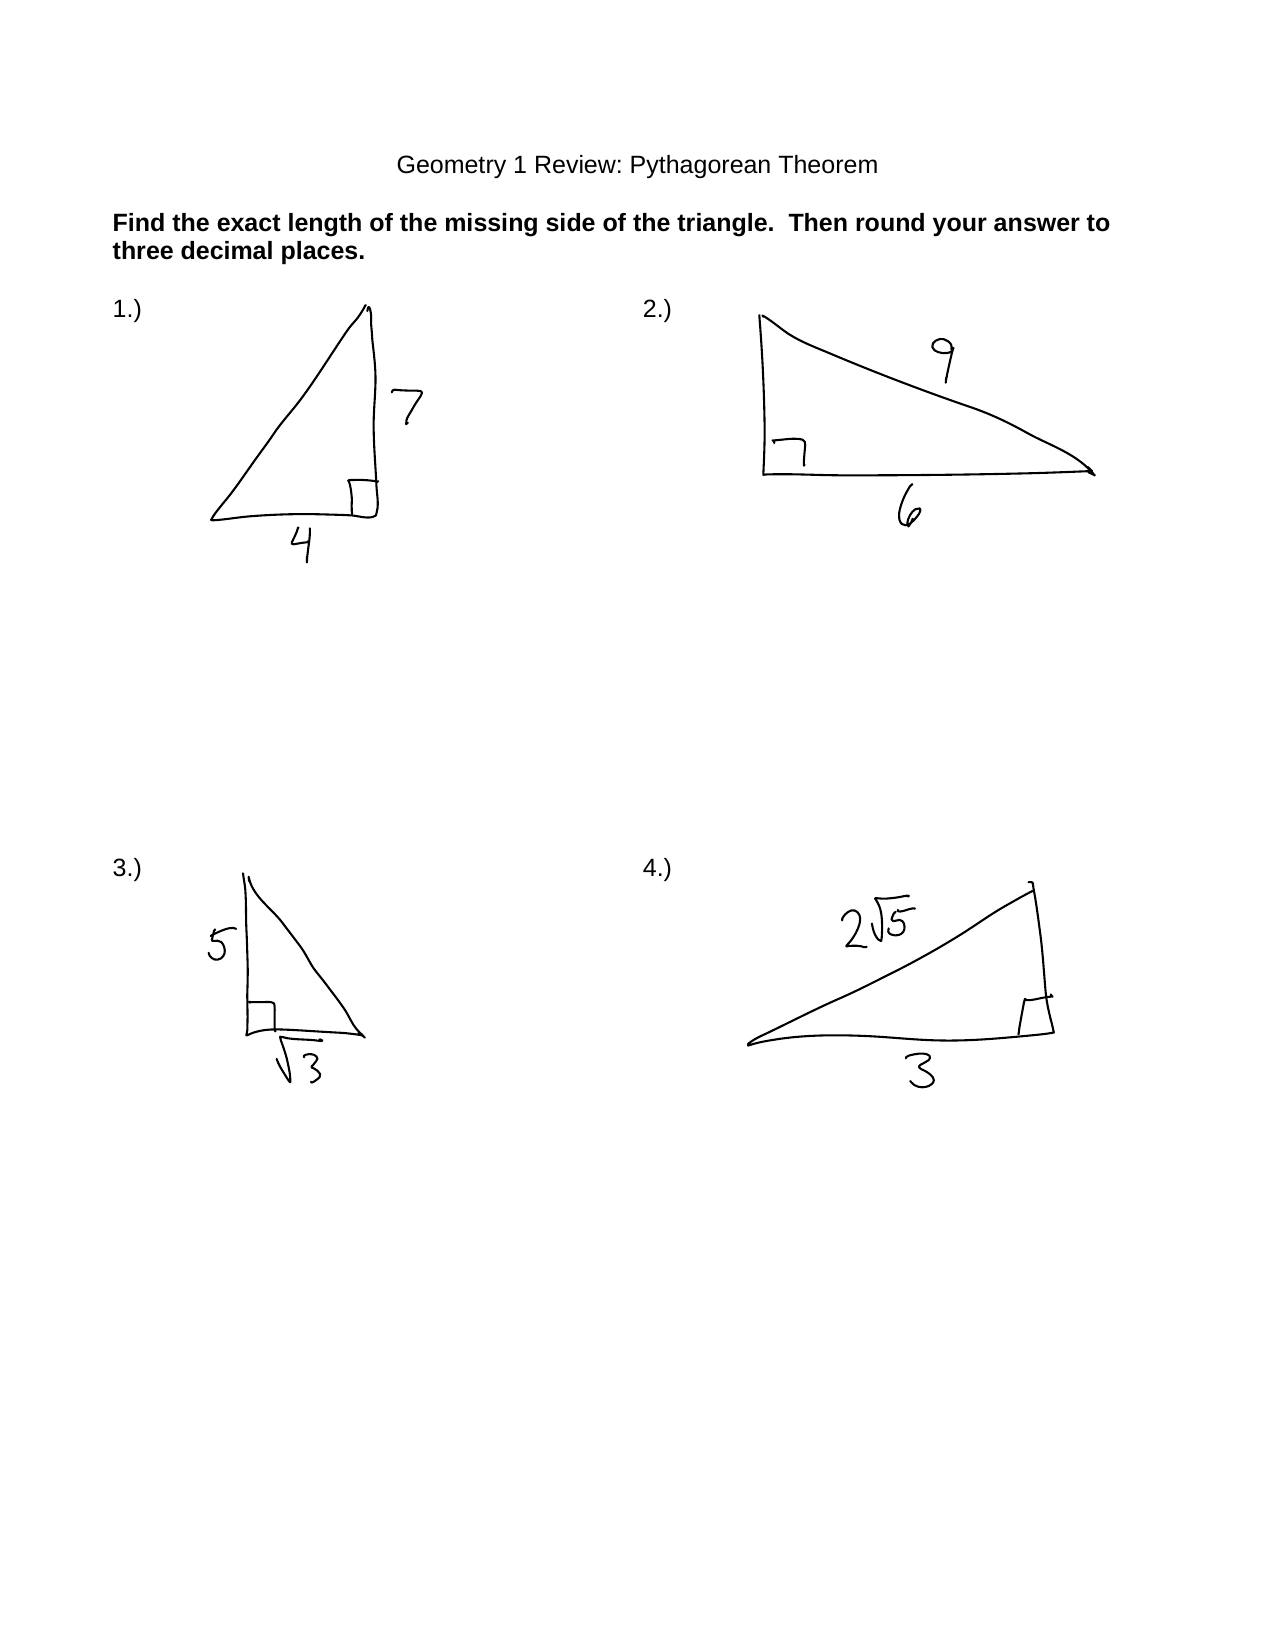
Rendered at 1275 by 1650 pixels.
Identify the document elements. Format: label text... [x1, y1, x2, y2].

table_cell 3.) [101, 854, 167, 1486]
text Geometry 1 Review: Pythagorean Theorem [112, 150, 1162, 179]
table_cell [167, 854, 631, 1486]
text Find the exact length of the missing side of the triangle. Then round your answer to three decimal places. [112, 207, 1162, 265]
table_header [167, 294, 631, 853]
table_header [698, 294, 1170, 853]
table_cell [698, 854, 1170, 1486]
table_header 1.) [101, 294, 167, 853]
table_header 2.) [631, 294, 697, 853]
table_cell 4.) [631, 854, 697, 1486]
